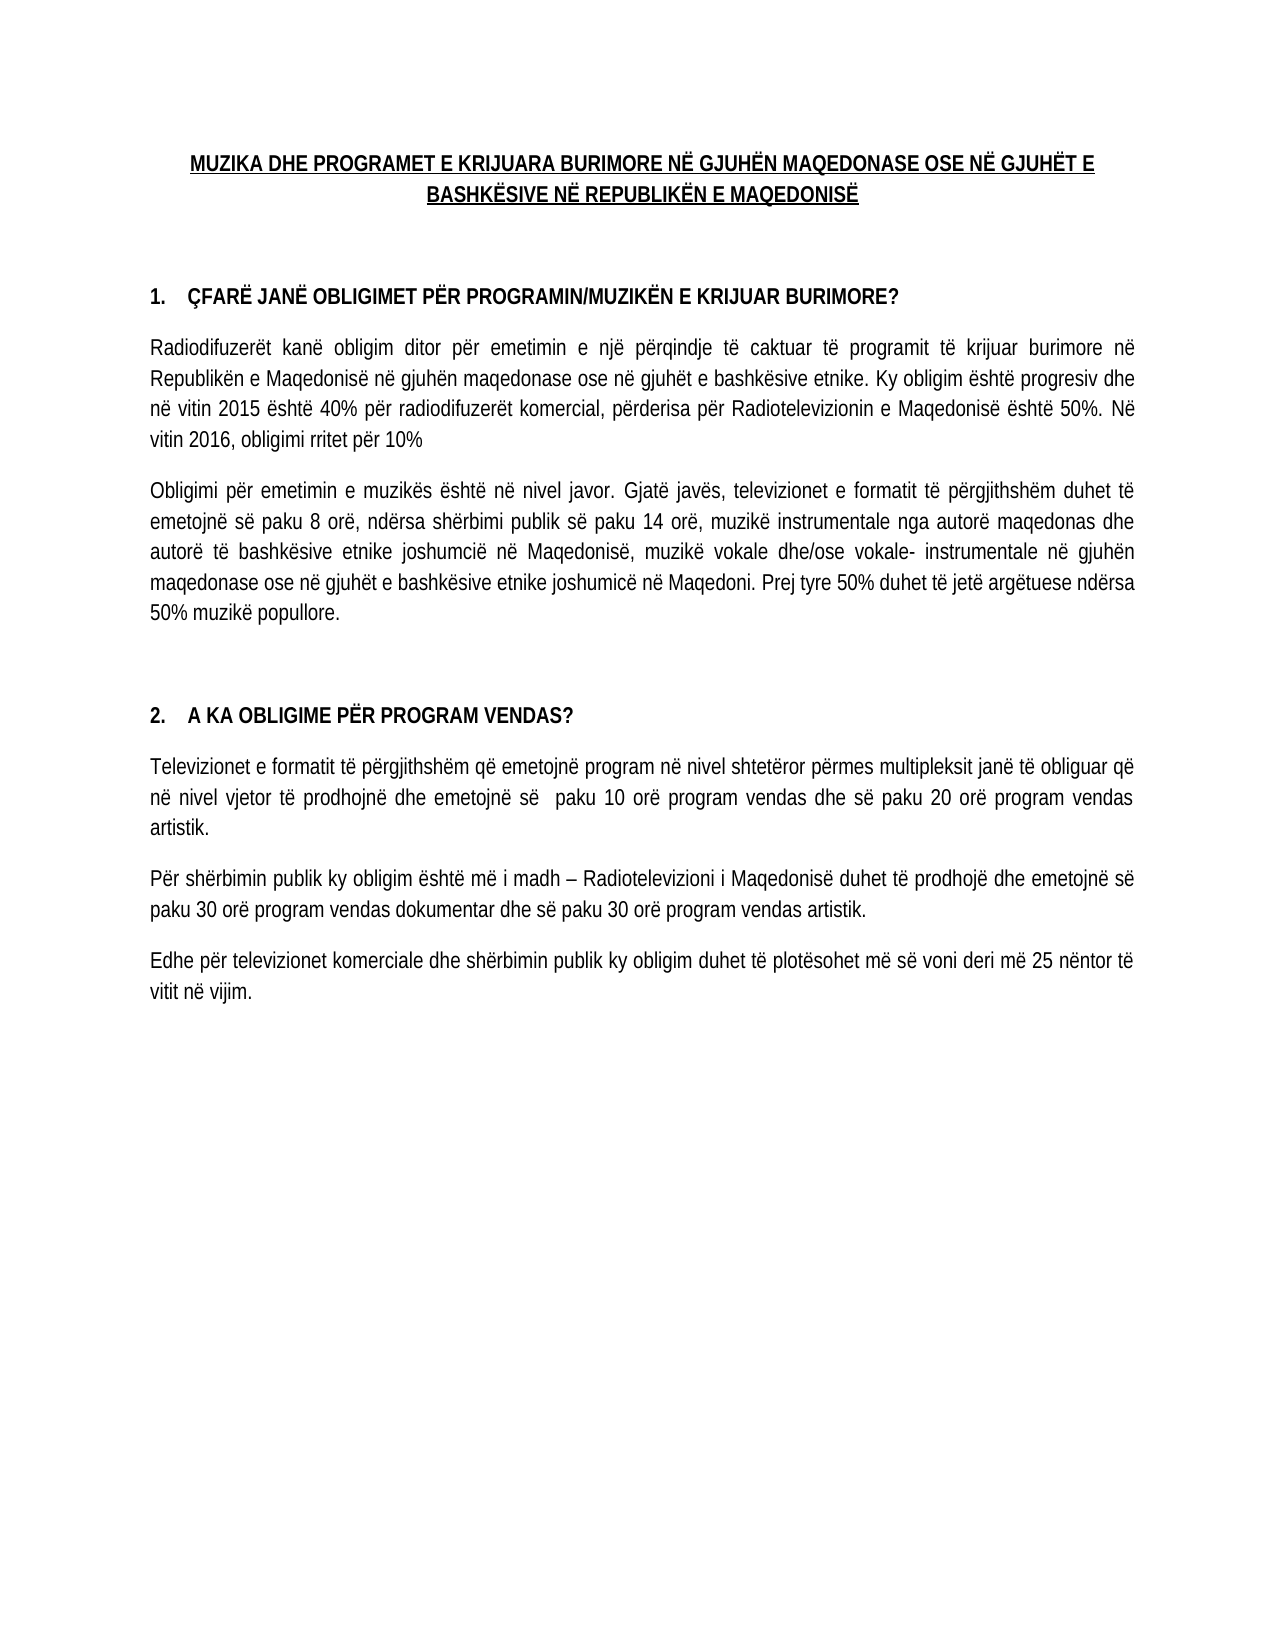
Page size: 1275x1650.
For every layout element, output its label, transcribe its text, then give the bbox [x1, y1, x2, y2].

list A KA OBLIGIME PËR PROGRAM VENDAS? [150, 702, 1135, 728]
text Edhe për televizionet komerciale dhe shërbimin publik ky obligim duhet të plotësohet më së voni deri më 25 nëntor të vitit në vijim. [150, 947, 1135, 1004]
text MUZIKA DHE PROGRAMET E KRIJUARA BURIMORE NË GJUHËN MAQEDONASE OSE NË GJUHËT E BASHKËSIVE NË REPUBLIKËN E MAQEDONISË [150, 150, 1135, 207]
text Televizionet e formatit të përgjithshëm që emetojnë program në nivel shtetëror përmes multipleksit janë të obliguar që në nivel vjetor të prodhojnë dhe emetojnë së paku 10 orë program vendas dhe së paku 20 orë program vendas artistik. [150, 753, 1135, 840]
text Për shërbimin publik ky obligim është më i madh – Radiotelevizioni i Maqedonisë duhet të prodhojë dhe emetojnë së paku 30 orë program vendas dokumentar dhe së paku 30 orë program vendas artistik. [150, 865, 1135, 922]
text Obligimi për emetimin e muzikës është në nivel javor. Gjatë javës, televizionet e formatit të përgjithshëm duhet të emetojnë së paku 8 orë, ndërsa shërbimi publik së paku 14 orë, muzikë instrumentale nga autorë maqedonas dhe autorë të bashkësive etnike joshumcië në Maqedonisë, muzikë vokale dhe/ose vokale- instrumentale në gjuhën maqedonase ose në gjuhët e bashkësive etnike joshumicë në Maqedoni. Prej tyre 50% duhet të jetë argëtuese ndërsa 50% muzikë popullore. [150, 477, 1135, 626]
text Radiodifuzerët kanë obligim ditor për emetimin e një përqindje të caktuar të programit të krijuar burimore në Republikën e Maqedonisë në gjuhën maqedonase ose në gjuhët e bashkësive etnike. Ky obligim është progresiv dhe në vitin 2015 është 40% për radiodifuzerët komercial, përderisa për Radiotelevizionin e Maqedonisë është 50%. Në vitin 2016, obligimi rritet për 10% [150, 334, 1135, 452]
list ÇFARË JANË OBLIGIMET PËR PROGRAMIN/MUZIKËN E KRIJUAR BURIMORE? [150, 283, 1135, 309]
